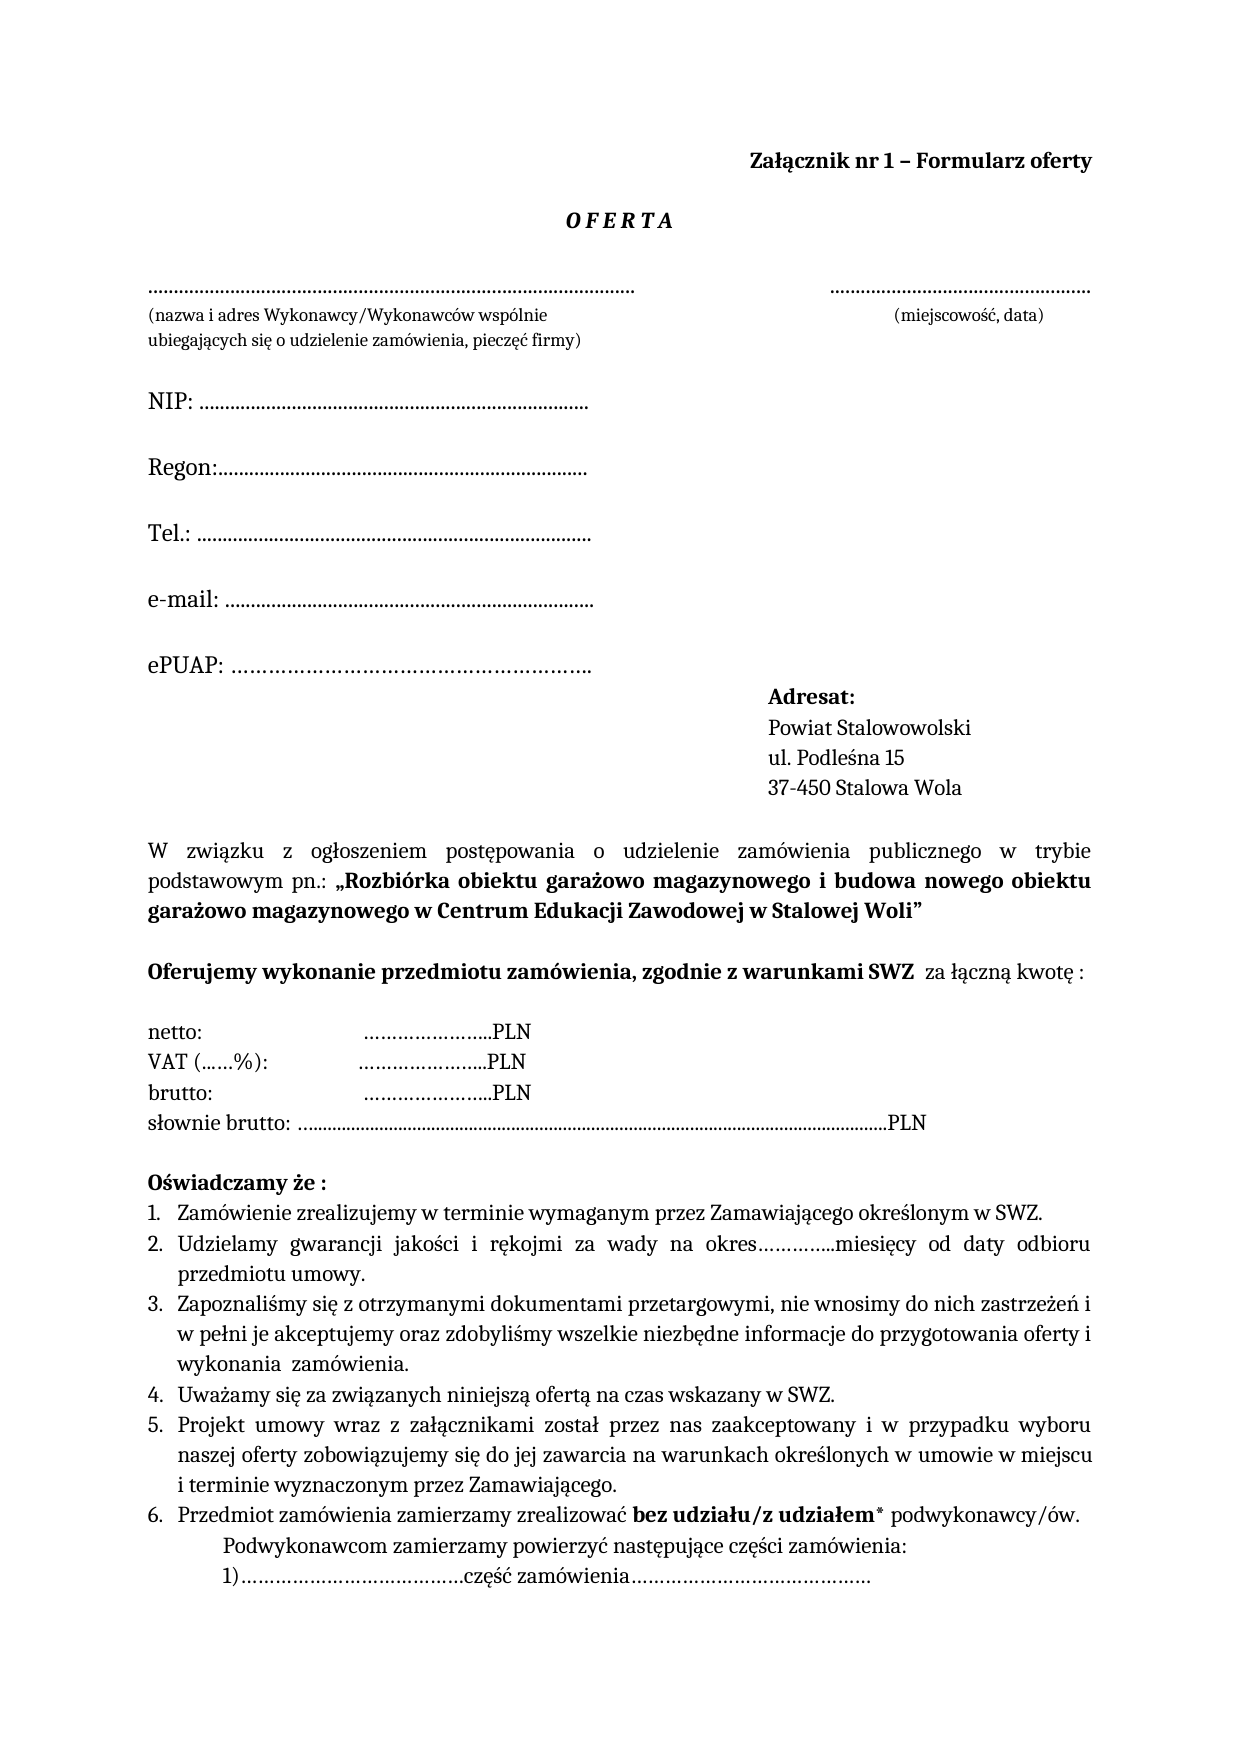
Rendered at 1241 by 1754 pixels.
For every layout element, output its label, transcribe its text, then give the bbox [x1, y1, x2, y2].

text VAT (...…%): …………………..PLN [148, 1049, 1092, 1075]
list Projekt umowy wraz z załącznikami został przez nas zaakceptowany i w przypadku wyboru naszej oferty zobowiązujemy się do jej zawarcia na warunkach określonych w umowie w miejscu i terminie wyznaczonym przez Zamawiającego. [148, 1412, 1092, 1498]
text brutto: …………………..PLN [148, 1079, 1092, 1106]
text ubiegających się o udzielenie zamówienia, pieczęć firmy) [148, 329, 1092, 351]
text ul. Podleśna 15 [768, 744, 1092, 771]
list Uważamy się za związanych niniejszą ofertą na czas wskazany w SWZ. [148, 1381, 1092, 1408]
list Udzielamy gwarancji jakości i rękojmi za wady na okres…………..miesięcy od daty odbioru przedmiotu umowy. [148, 1230, 1092, 1287]
text W związku z ogłoszeniem postępowania o udzielenie zamówienia publicznego w trybie podstawowym pn.: „Rozbiórka obiektu garażowo magazynowego i budowa nowego obiektu garażowo magazynowego w Centrum Edukacji Zawodowej w Stalowej Woli” [148, 838, 1092, 924]
text 37-450 Stalowa Wola [768, 775, 1092, 801]
text Adresat: [768, 684, 1092, 711]
text 1)…………………………………część zamówienia…………………………………… [223, 1563, 1092, 1589]
text Oferujemy wykonanie przedmiotu zamówienia, zgodnie z warunkami SWZ za łączną kwotę : [148, 958, 1092, 985]
text słownie brutto: …..........................................................................................................................PLN [148, 1109, 1092, 1136]
list Zamówienie zrealizujemy w terminie wymaganym przez Zamawiającego określonym w SWZ. [148, 1200, 1092, 1226]
list Zapoznaliśmy się z otrzymanymi dokumentami przetargowymi, nie wnosimy do nich zastrzeżeń i w pełni je akceptujemy oraz zdobyliśmy wszelkie niezbędne informacje do przygotowania oferty i wykonania zamówienia. [148, 1291, 1092, 1377]
text NIP: ............................................................................ [148, 387, 1092, 416]
text Oświadczamy że : [148, 1170, 1092, 1196]
list Przedmiot zamówienia zamierzamy zrealizować bez udziału/z udziałem* podwykonawcy/ów. [148, 1502, 1092, 1528]
text Podwykonawcom zamierzamy powierzyć następujące części zamówienia: [223, 1532, 1092, 1559]
text e-mail: ........................................................................ [148, 585, 1092, 614]
text Powiat Stalowowolski [768, 714, 1092, 741]
text Tel.: ............................................................................. [148, 519, 1092, 548]
text netto: …………………..PLN [148, 1019, 1092, 1045]
text ............................................................................................... ................................................... [148, 271, 1092, 300]
text Regon:........................................................................ [148, 453, 1092, 482]
text Załącznik nr 1 – Formularz oferty [133, 148, 1092, 174]
text (nazwa i adres Wykonawcy/Wykonawców wspólnie (miejscowość, data) [148, 304, 1092, 326]
text ePUAP: …………………………………………………. [148, 651, 1092, 680]
text O F E R T A [148, 208, 1092, 234]
